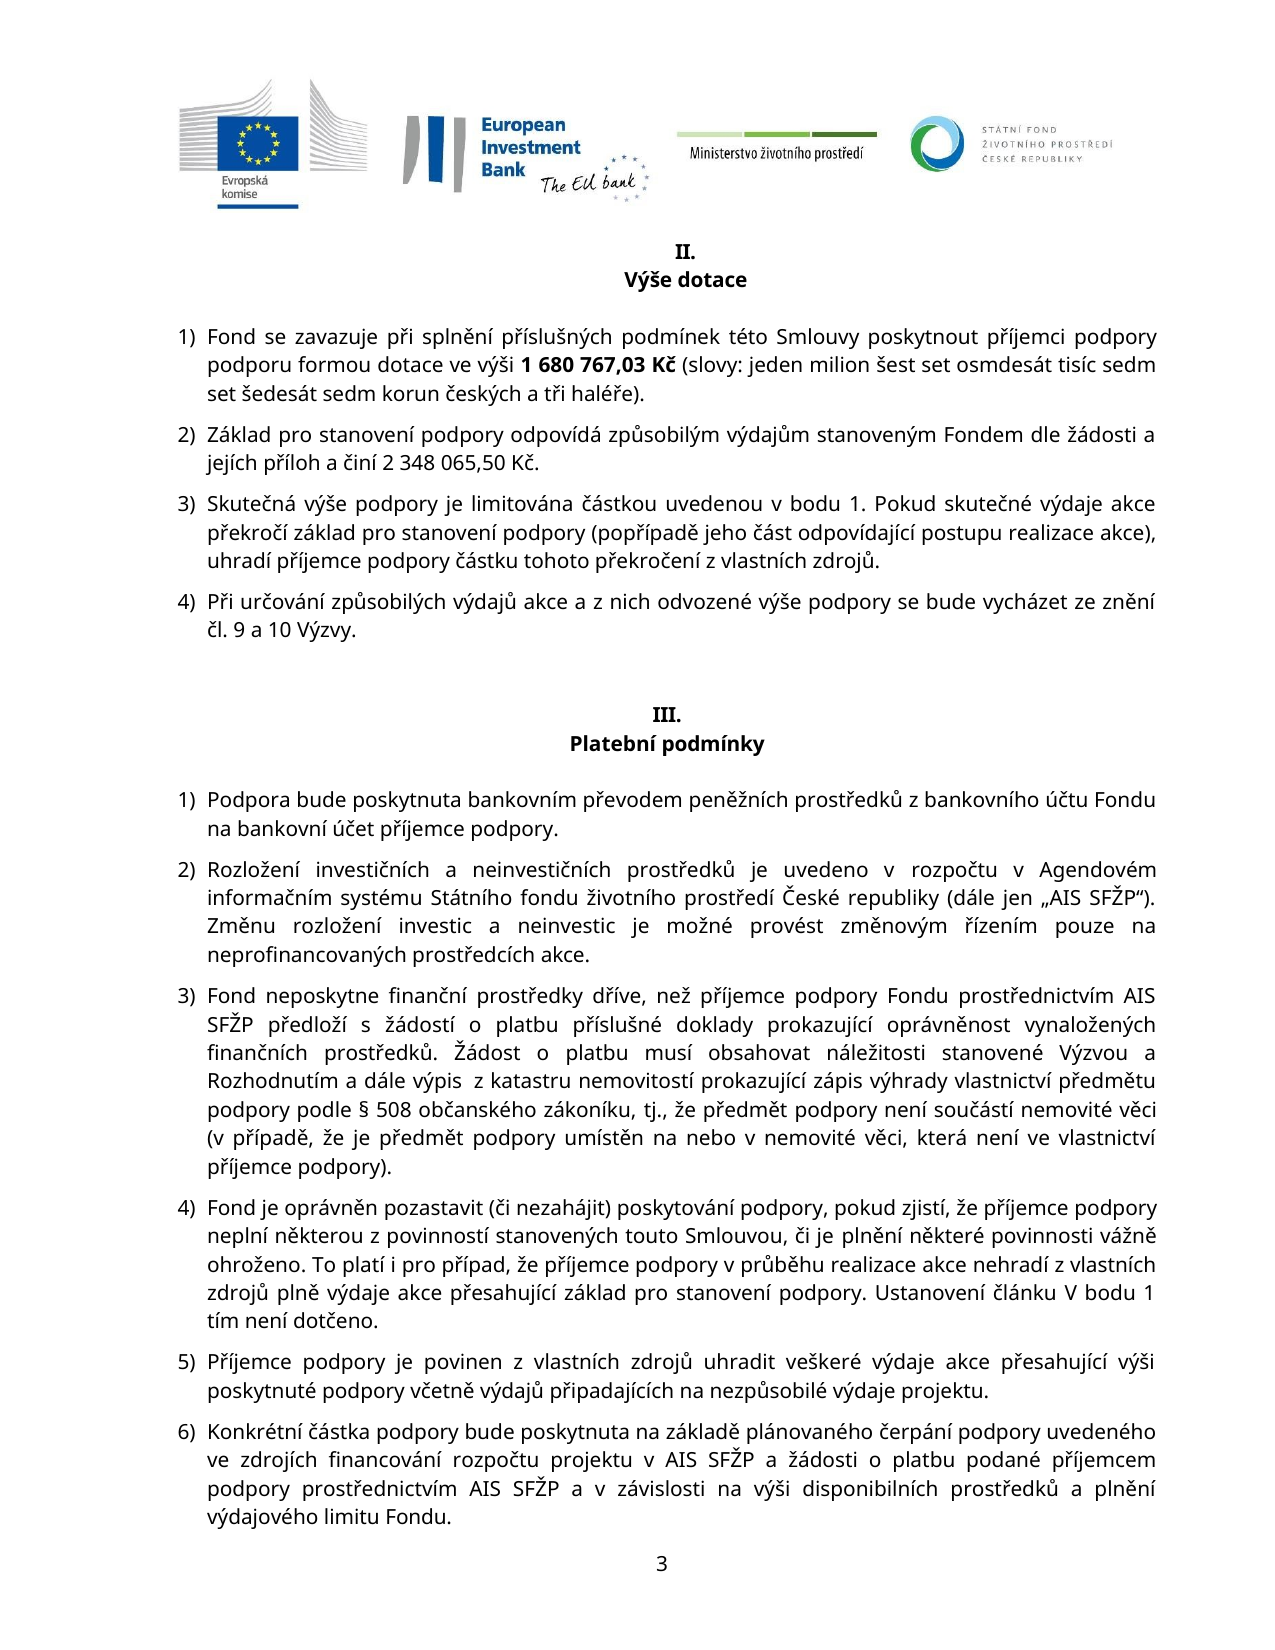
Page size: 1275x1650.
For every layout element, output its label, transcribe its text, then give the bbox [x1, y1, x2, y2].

subtitle Platební podmínky [493, 729, 841, 757]
list Fond je oprávněn pozastavit (či nezahájit) poskytování podpory, pokud zjistí, že příjemce podpory neplní některou z povinností stanovených touto Smlouvou, či je plnění některé povinnosti vážně ohroženo. To platí i pro případ, že příjemce podpory v průběhu realizace akce nehradí z vlastních zdrojů plně výdaje akce přesahující základ pro stanovení podpory. Ustanovení článku V bodu 1 tím není dotčeno. [177, 1193, 1157, 1335]
list Podpora bude poskytnuta bankovním převodem peněžních prostředků z bankovního účtu Fondu na bankovní účet příjemce podpory. [177, 786, 1157, 842]
list Konkrétní částka podpory bude poskytnuta na základě plánovaného čerpání podpory uvedeného ve zdrojích financování rozpočtu projektu v AIS SFŽP a žádosti o platbu podané příjemcem podpory prostřednictvím AIS SFŽP a v závislosti na výši disponibilních prostředků a plnění výdajového limitu Fondu. [177, 1417, 1157, 1531]
picture [177, 73, 1115, 213]
list Fond neposkytne finanční prostředky dříve, než příjemce podpory Fondu prostřednictvím AIS SFŽP předloží s žádostí o platbu příslušné doklady prokazující oprávněnost vynaložených finančních prostředků. Žádost o platbu musí obsahovat náležitosti stanovené Výzvou a Rozhodnutím a dále výpis z katastru nemovitostí prokazující zápis výhrady vlastnictví předmětu podpory podle § 508 občanského zákoníku, tj., že předmět podpory není součástí nemovité věci (v případě, že je předmět podpory umístěn na nebo v nemovité věci, která není ve vlastnictví příjemce podpory). [177, 981, 1157, 1180]
subtitle II. [494, 237, 877, 265]
list Rozložení investičních a neinvestičních prostředků je uvedeno v rozpočtu v Agendovém informačním systému Státního fondu životního prostředí České republiky (dále jen „AIS SFŽP“). Změnu rozložení investic a neinvestic je možné provést změnovým řízením pouze na neprofinancovaných prostředcích akce. [177, 855, 1157, 968]
subtitle Výše dotace [494, 265, 877, 294]
list Příjemce podpory je povinen z vlastních zdrojů uhradit veškeré výdaje akce přesahující výši poskytnuté podpory včetně výdajů připadajících na nezpůsobilé výdaje projektu. [177, 1347, 1157, 1404]
list Fond se zavazuje při splnění příslušných podmínek této Smlouvy poskytnout příjemci podpory podporu formou dotace ve výši 1 680 767,03 Kč (slovy: jeden milion šest set osmdesát tisíc sedm set šedesát sedm korun českých a tři haléře). [177, 322, 1157, 407]
subtitle III. [493, 700, 841, 729]
list Skutečná výše podpory je limitována částkou uvedenou v bodu 1. Pokud skutečné výdaje akce překročí základ pro stanovení podpory (popřípadě jeho část odpovídající postupu realizace akce), uhradí příjemce podpory částku tohoto překročení z vlastních zdrojů. [177, 489, 1157, 574]
list Základ pro stanovení podpory odpovídá způsobilým výdajům stanoveným Fondem dle žádosti a jejích příloh a činí 2 348 065,50 Kč. [177, 420, 1157, 477]
list Při určování způsobilých výdajů akce a z nich odvozené výše podpory se bude vycházet ze znění čl. 9 a 10 Výzvy. [177, 587, 1157, 644]
